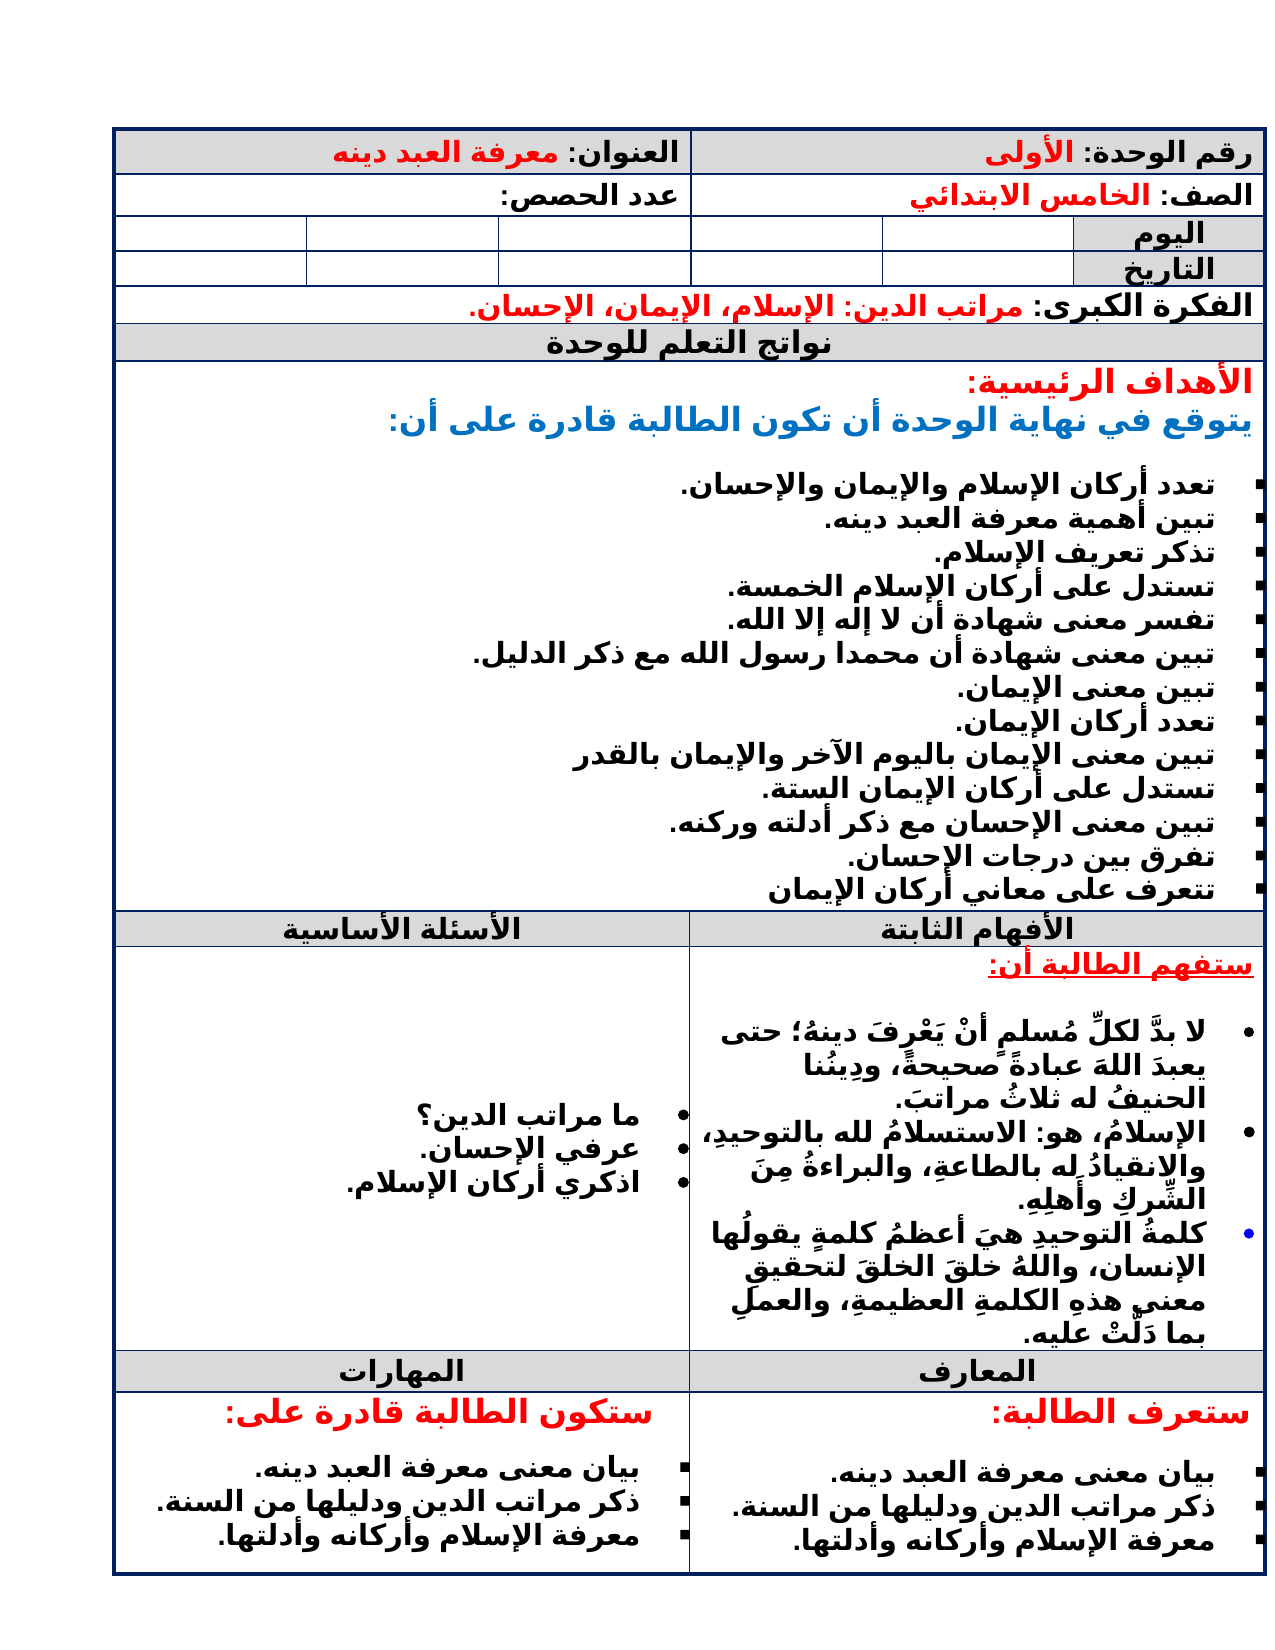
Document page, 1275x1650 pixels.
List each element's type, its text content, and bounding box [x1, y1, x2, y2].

table_cell [307, 217, 498, 250]
table_cell المهارات [116, 1351, 689, 1391]
table_cell المعارف [690, 1351, 1263, 1391]
table_header العنوان: معرفة العبد دينه [116, 131, 690, 173]
table_cell [692, 252, 882, 285]
table_header رقم الوحدة: الأولى [692, 131, 1263, 173]
table_cell اليوم [1074, 217, 1263, 250]
table_cell ستفهم الطالبة أن: لا بدَّ لكلِّ مُسلمٍ أنْ يَعْرِفَ دينهُ؛ حتى يعبدَ اللهَ عبادةً صحيحةً، ودِينُنا الحنيفُ له ثلاثُ مراتبَ. الإسلامُ، هو: الاستسلامُ لله بالتوحيدِ، والانقيادُ له بالطاعةِ، والبراءةُ مِنَ الشِّركِ وأَهلِهِ. كلمةُ التوحيدِ هيَ أعظمُ كلمةٍ يقولُها الإنسان، واللهُ خلقَ الخلقَ لتحقيقِ معنى هذهِ الكلمةِ العظيمةِ، والعملِ بما دَلَّتْ عليه. [690, 947, 1263, 1350]
table_cell الصف: الخامس الابتدائي [692, 175, 1263, 215]
table_cell الأهداف الرئيسية: يتوقع في نهاية الوحدة أن تكون الطالبة قادرة على أن: تعدد أركان الإسلام والإيمان والإحسان. تبين أهمية معرفة العبد دينه. تذكر تعريف الإسلام. تستدل على أركان الإسلام الخمسة. تفسر معنى شهادة أن لا إله إلا الله. تبين معنى شهادة أن محمدا رسول الله مع ذكر الدليل. تبين معنى الإيمان. تعدد أركان الإيمان. تبين معنى الإيمان باليوم الآخر والإيمان بالقدر تستدل على أركان الإيمان الستة. تبين معنى الإحسان مع ذكر أدلته وركنه. تفرق بين درجات الإحسان. تتعرف على معاني أركان الإيمان [116, 362, 1263, 910]
table_cell [883, 217, 1073, 250]
table_cell الفكرة الكبرى: مراتب الدين: الإسلام، الإيمان، الإحسان. [116, 287, 1263, 323]
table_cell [116, 1393, 689, 1571]
table_cell ما مراتب الدين؟ عرفي الإحسان. اذكري أركان الإسلام. [116, 947, 689, 1350]
table_cell الأسئلة الأساسية [116, 912, 689, 946]
table_cell [116, 217, 306, 250]
table_cell [883, 252, 1073, 285]
table_cell [692, 217, 882, 250]
table_cell [499, 252, 690, 285]
table_cell التاريخ [1074, 252, 1263, 285]
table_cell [690, 1393, 1263, 1571]
table_cell عدد الحصص: [116, 175, 690, 215]
table_cell [499, 217, 690, 250]
table_cell نواتج التعلم للوحدة [116, 324, 1263, 360]
table_cell [116, 252, 306, 285]
table_cell الأفهام الثابتة [690, 912, 1263, 946]
table_cell [307, 252, 498, 285]
